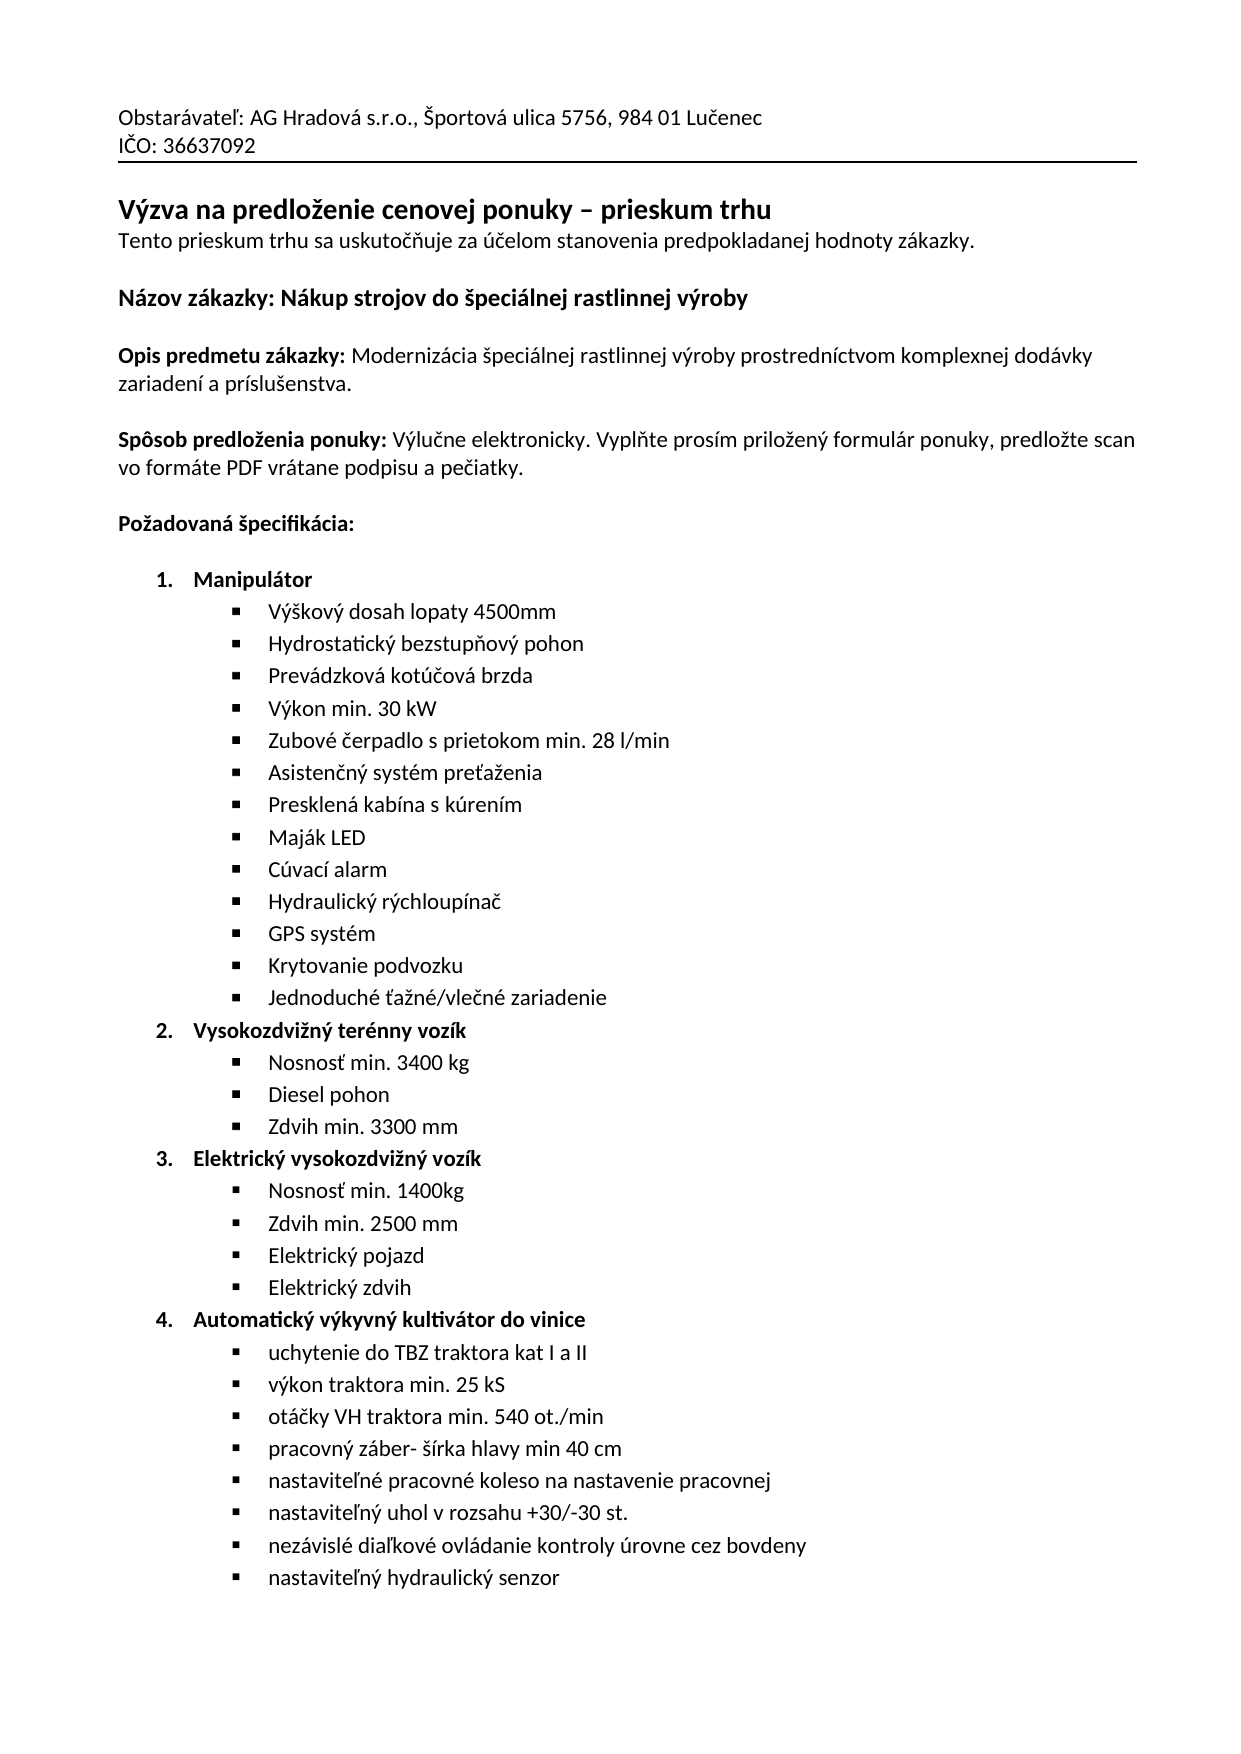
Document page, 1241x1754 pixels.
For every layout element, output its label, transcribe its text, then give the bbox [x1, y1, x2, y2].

text Obstarávateľ: AG Hradová s.r.o., Športová ulica 5756, 984 01 Lučenec [118, 103, 1137, 131]
list výkon traktora min. 25 kS [231, 1370, 1137, 1398]
list Cúvací alarm [231, 855, 1137, 883]
list Nosnosť min. 3400 kg [231, 1048, 1137, 1076]
list Zdvih min. 2500 mm [231, 1209, 1137, 1237]
list otáčky VH traktora min. 540 ot./min [231, 1402, 1137, 1430]
list Hydrostatický bezstupňový pohon [231, 629, 1137, 657]
list Maják LED [231, 823, 1137, 851]
text Výzva na predloženie cenovej ponuky – prieskum trhu [118, 191, 1137, 226]
list Elektrický zdvih [231, 1273, 1137, 1301]
list Zubové čerpadlo s prietokom min. 28 l/min [231, 726, 1137, 754]
text Opis predmetu zákazky: Modernizácia špeciálnej rastlinnej výroby prostredníctvom komplexnej dodávky zariadení a príslušenstva. [118, 341, 1137, 397]
text Tento prieskum trhu sa uskutočňuje za účelom stanovenia predpokladanej hodnoty zákazky. [118, 226, 1137, 254]
text Spôsob predloženia ponuky: Výlučne elektronicky. Vyplňte prosím priložený formulár ponuky, predložte scan vo formáte PDF vrátane podpisu a pečiatky. [118, 425, 1137, 481]
list Prevádzková kotúčová brzda [231, 662, 1137, 690]
text Názov zákazky: Nákup strojov do špeciálnej rastlinnej výroby [118, 282, 1137, 313]
list nastaviteľný hydraulický senzor [231, 1563, 1137, 1591]
list nastaviteľné pracovné koleso na nastavenie pracovnej [231, 1466, 1137, 1494]
list Zdvih min. 3300 mm [231, 1112, 1137, 1140]
list nezávislé diaľkové ovládanie kontroly úrovne cez bovdeny [231, 1531, 1137, 1559]
list Krytovanie podvozku [231, 951, 1137, 979]
list Asistenčný systém preťaženia [231, 758, 1137, 786]
list Presklená kabína s kúrením [231, 790, 1137, 818]
list Elektrický vysokozdvižný vozík [156, 1144, 1137, 1172]
list Výkon min. 30 kW [231, 694, 1137, 722]
list nastaviteľný uhol v rozsahu +30/-30 st. [231, 1498, 1137, 1527]
list GPS systém [231, 919, 1137, 947]
list Vysokozdvižný terénny vozík [156, 1016, 1137, 1044]
list uchytenie do TBZ traktora kat I a II [231, 1338, 1137, 1366]
list Diesel pohon [231, 1080, 1137, 1108]
list Elektrický pojazd [231, 1241, 1137, 1269]
list Nosnosť min. 1400kg [231, 1177, 1137, 1205]
text IČO: 36637092 [118, 131, 1137, 161]
list Hydraulický rýchloupínač [231, 887, 1137, 915]
text Požadovaná špecifikácia: [118, 509, 1137, 537]
list pracovný záber- šírka hlavy min 40 cm [231, 1434, 1137, 1462]
list Jednoduché ťažné/vlečné zariadenie [231, 983, 1137, 1012]
list Automatický výkyvný kultivátor do vinice [156, 1305, 1137, 1333]
list Výškový dosah lopaty 4500mm [231, 597, 1137, 625]
list Manipulátor [156, 565, 1137, 593]
